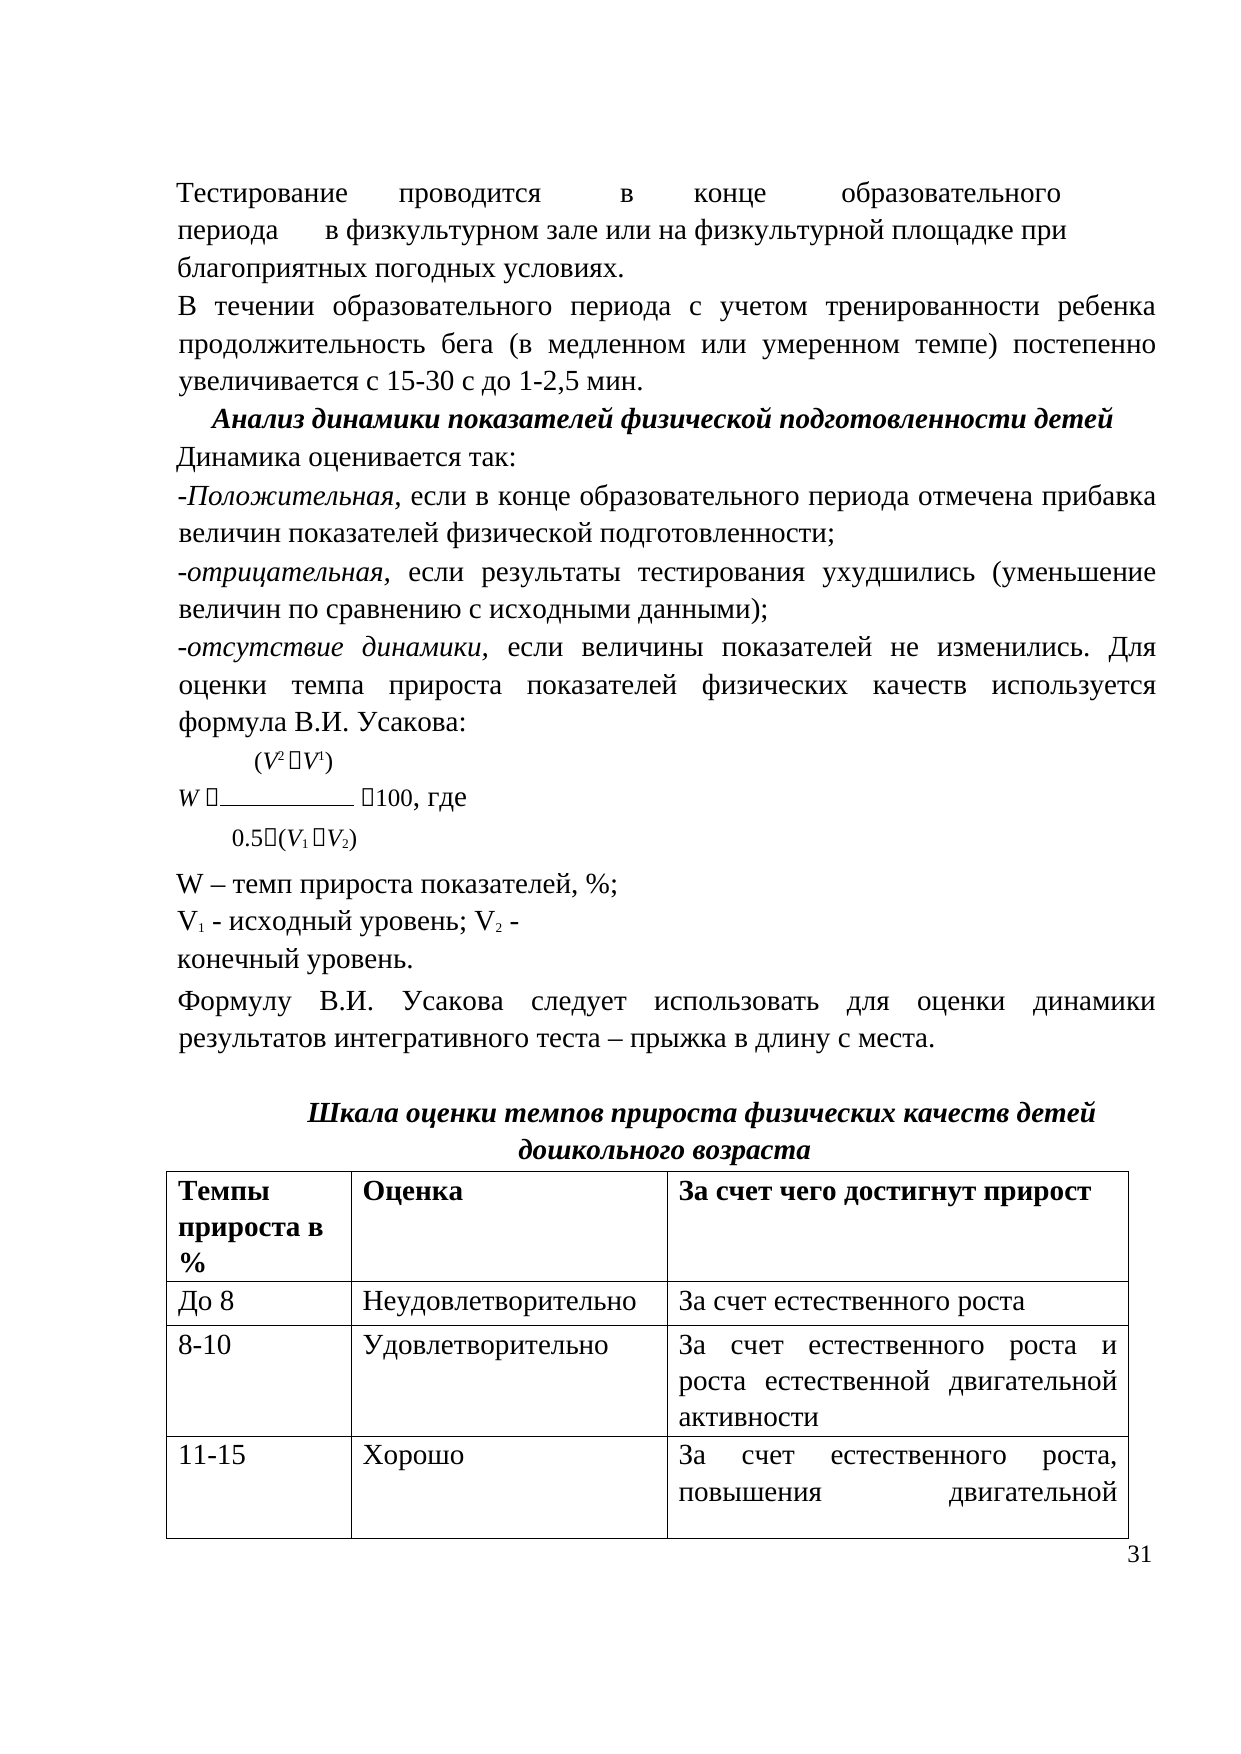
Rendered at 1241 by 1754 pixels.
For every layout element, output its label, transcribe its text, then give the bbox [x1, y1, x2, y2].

text Шкала оценки темпов прироста физических качеств детей дошкольного возраста [307, 1095, 1158, 1166]
text W – темп прироста показателей, %; V1 - исходный уровень; V2 - конечный уровень. [176, 866, 619, 974]
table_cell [668, 1437, 1128, 1538]
text В течении образовательного периода с учетом тренированности ребенка продолжительность бега (в медленном или умеренном темпе) постепенно увеличивается с 15-30 с до 1-2,5 мин. [177, 288, 1157, 396]
table_cell За счет естественного роста и роста естественной двигательной активности [668, 1326, 1128, 1436]
text Тестирование проводится в конце образовательного периода в физкультурном зале или на физкультурной площадке при благоприятных погодных условиях. [176, 175, 1158, 283]
table_cell Хорошо [352, 1437, 667, 1538]
table_cell До 8 [167, 1282, 351, 1325]
text 0.5(V1 V2) [232, 819, 1158, 853]
text -Положительная, если в конце образовательного периода отмечена прибавка величин показателей физической подготовленности; [177, 478, 1157, 548]
table_header За счет чего достигнут прирост [668, 1172, 1128, 1281]
table_header Темпы прироста в % [167, 1172, 351, 1281]
table_header Оценка [352, 1172, 667, 1281]
table_cell Удовлетворительно [352, 1326, 667, 1436]
text -отрицательная, если результаты тестирования ухудшились (уменьшение величин по сравнению с исходными данными); [177, 554, 1157, 624]
text Формулу В.И. Усакова следует использовать для оценки динамики результатов интегративного теста – прыжка в длину с места. [177, 983, 1157, 1053]
table_cell 11-15 [167, 1437, 351, 1538]
text -отсутствие динамики, если величины показателей не изменились. Для оценки темпа прироста показателей физических качеств используется формула В.И. Усакова: [177, 629, 1157, 737]
text Анализ динамики показателей физической подготовленности детей Динамика оценивается так: [176, 402, 1158, 473]
text W  100, где [177, 779, 1158, 814]
table_cell За счет естественного роста [668, 1282, 1128, 1325]
table_cell Неудовлетворительно [352, 1282, 667, 1325]
text (V2 V1) [254, 743, 1158, 777]
table_cell 8-10 [167, 1326, 351, 1436]
